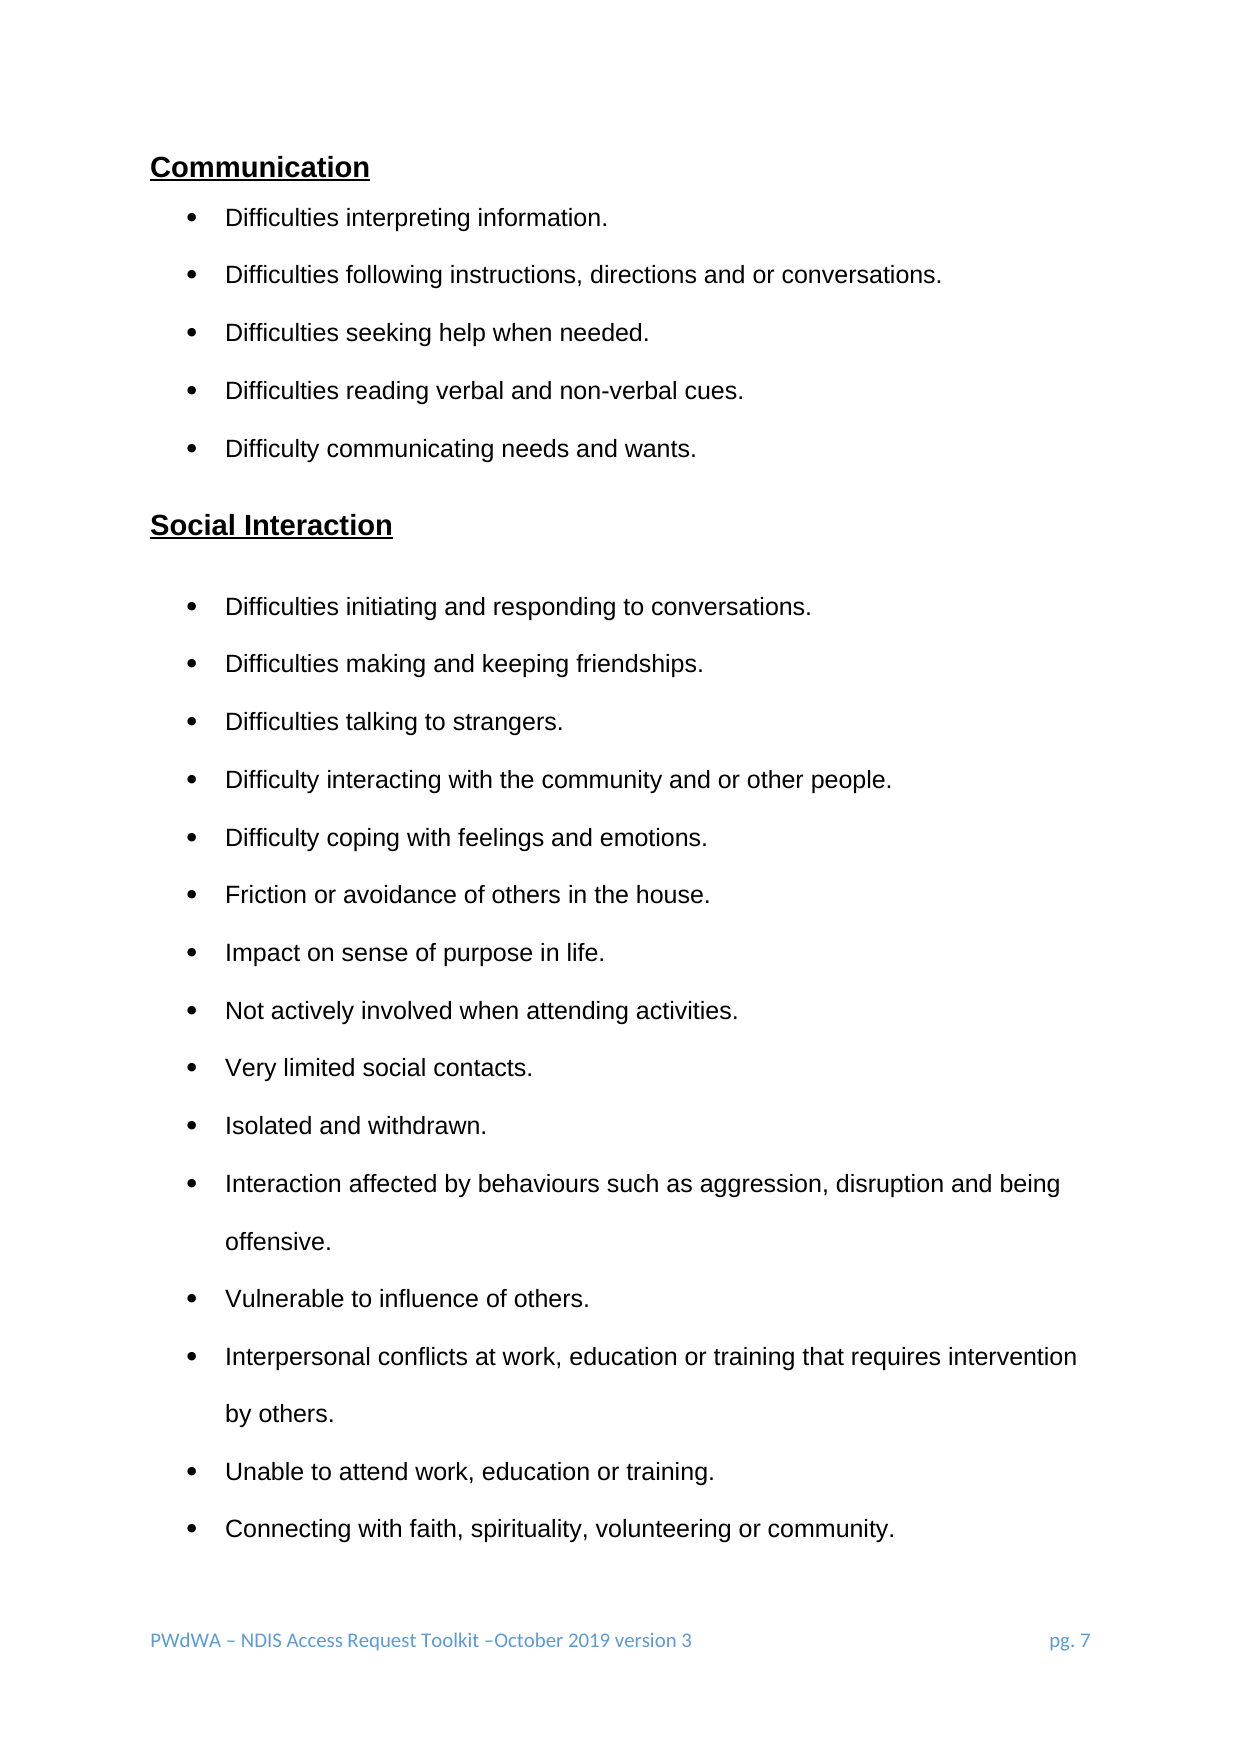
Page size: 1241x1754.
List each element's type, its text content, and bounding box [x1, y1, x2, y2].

list Not actively involved when attending activities. [187, 996, 1090, 1024]
list Difficulties interpreting information. [187, 203, 1090, 232]
list Difficulties initiating and responding to conversations. [187, 592, 1090, 621]
list Difficulties reading verbal and non-verbal cues. [187, 376, 1090, 405]
list Interaction affected by behaviours such as aggression, disruption and being offensive. [187, 1169, 1090, 1255]
list Connecting with faith, spirituality, volunteering or community. [187, 1514, 1090, 1543]
list Difficulty coping with feelings and emotions. [187, 823, 1090, 851]
text Communication [150, 150, 1090, 183]
list Difficulties following instructions, directions and or conversations. [187, 261, 1090, 289]
list Difficulty interacting with the community and or other people. [187, 765, 1090, 794]
list Difficulties making and keeping friendships. [187, 649, 1090, 678]
list Vulnerable to influence of others. [187, 1284, 1090, 1313]
list Friction or avoidance of others in the house. [187, 880, 1090, 909]
list Isolated and withdrawn. [187, 1111, 1090, 1140]
list Interpersonal conflicts at work, education or training that requires intervention by others. [187, 1342, 1090, 1428]
text Social Interaction [150, 508, 1090, 542]
list Very limited social contacts. [187, 1053, 1090, 1082]
list Difficulties talking to strangers. [187, 707, 1090, 736]
list Difficulties seeking help when needed. [187, 318, 1090, 347]
list Impact on sense of purpose in life. [187, 938, 1090, 967]
list Unable to attend work, education or training. [187, 1457, 1090, 1486]
list Difficulty communicating needs and wants. [187, 434, 1090, 462]
